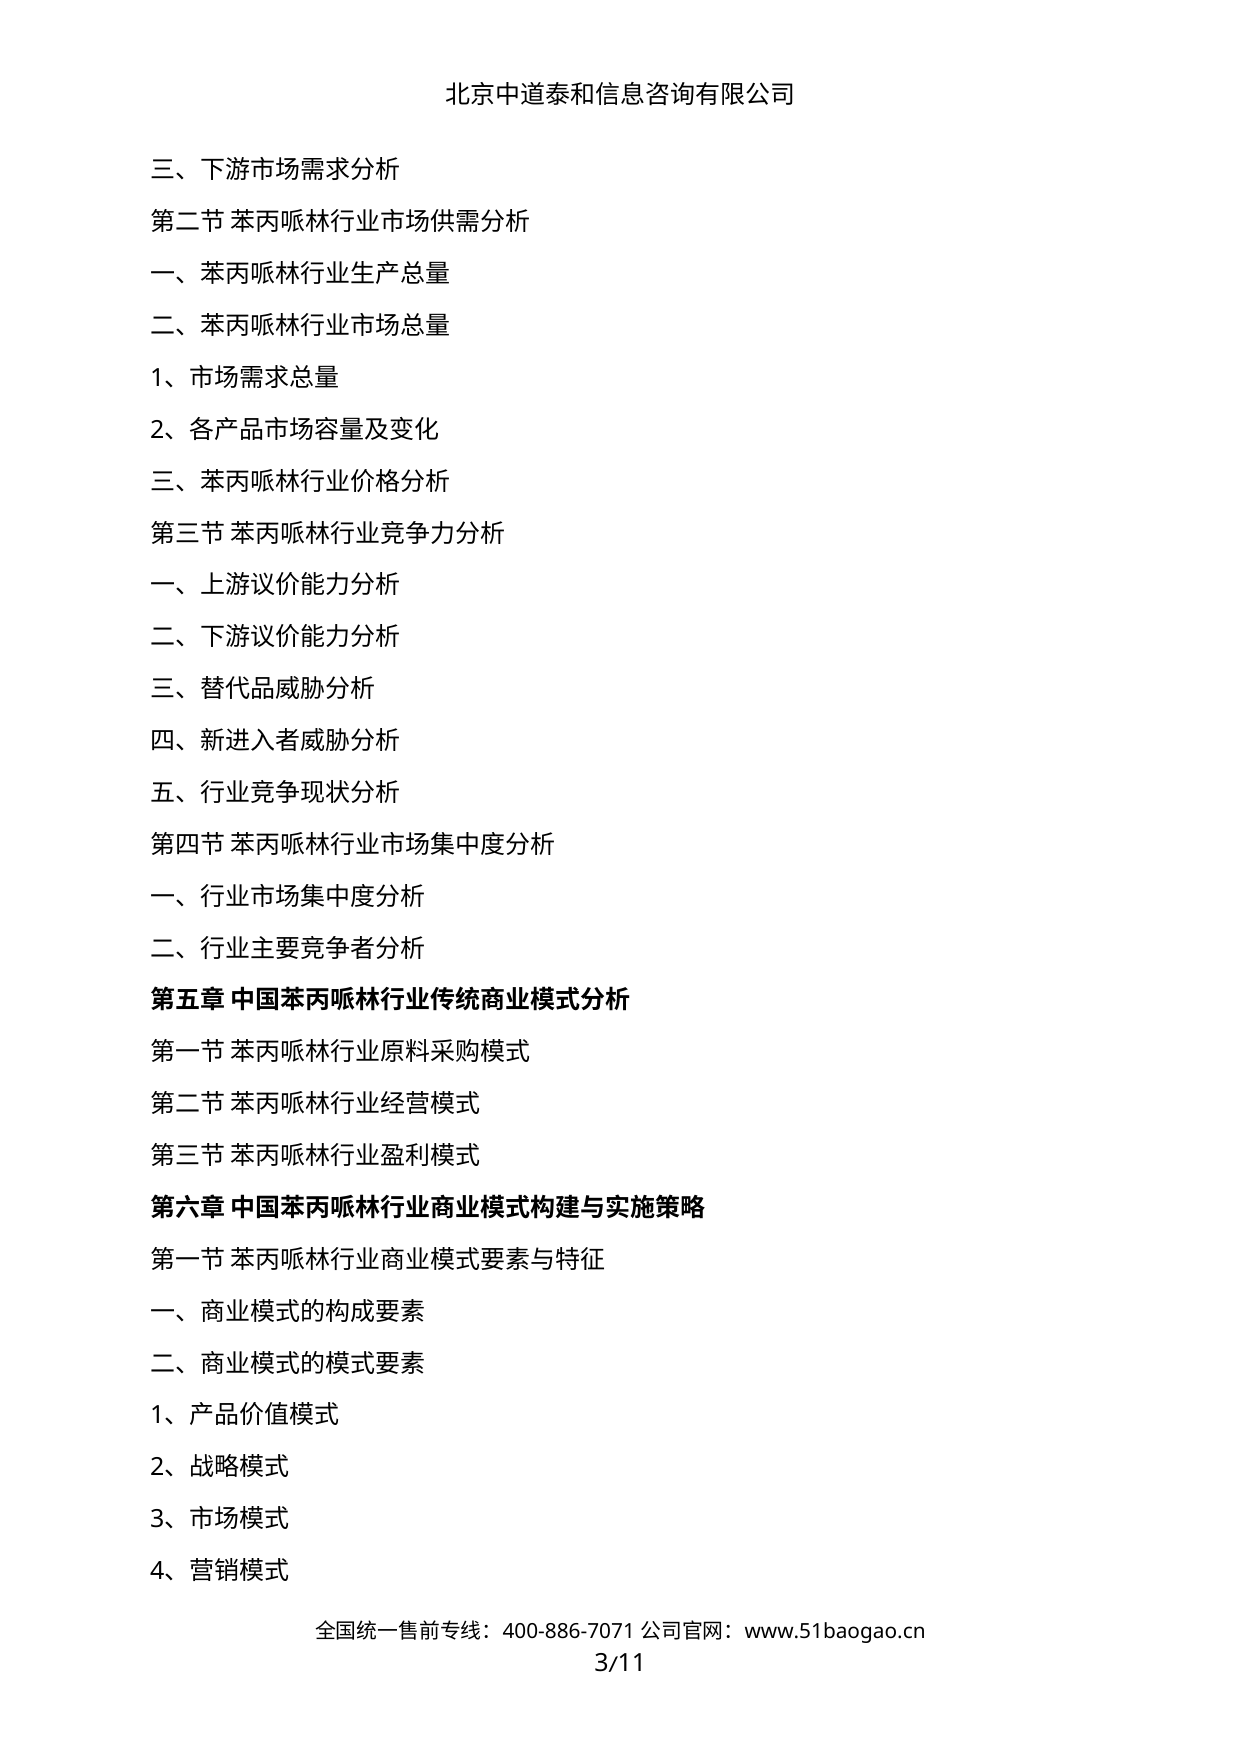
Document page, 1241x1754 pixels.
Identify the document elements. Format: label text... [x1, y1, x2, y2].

text 4、营销模式 [150, 1551, 1090, 1587]
text 第五章 中国苯丙哌林行业传统商业模式分析 [150, 980, 1090, 1016]
text 一、苯丙哌林行业生产总量 [150, 254, 1090, 290]
text 第四节 苯丙哌林行业市场集中度分析 [150, 824, 1090, 861]
text 第三节 苯丙哌林行业竞争力分析 [150, 513, 1090, 549]
text 2、各产品市场容量及变化 [150, 409, 1090, 446]
text 二、下游议价能力分析 [150, 617, 1090, 653]
text 第六章 中国苯丙哌林行业商业模式构建与实施策略 [150, 1187, 1090, 1224]
text 一、行业市场集中度分析 [150, 876, 1090, 912]
text 第三节 苯丙哌林行业盈利模式 [150, 1136, 1090, 1172]
text 第一节 苯丙哌林行业商业模式要素与特征 [150, 1239, 1090, 1276]
text 1、产品价值模式 [150, 1395, 1090, 1431]
text 第二节 苯丙哌林行业市场供需分析 [150, 202, 1090, 238]
text 四、新进入者威胁分析 [150, 721, 1090, 757]
text 三、下游市场需求分析 [150, 150, 1090, 186]
text 二、苯丙哌林行业市场总量 [150, 306, 1090, 342]
text 一、上游议价能力分析 [150, 565, 1090, 601]
text 2、战略模式 [150, 1447, 1090, 1483]
text 第二节 苯丙哌林行业经营模式 [150, 1084, 1090, 1120]
text 第一节 苯丙哌林行业原料采购模式 [150, 1032, 1090, 1068]
text 三、替代品威胁分析 [150, 669, 1090, 705]
text 1、市场需求总量 [150, 357, 1090, 394]
text 一、商业模式的构成要素 [150, 1291, 1090, 1327]
text 3、市场模式 [150, 1499, 1090, 1535]
text 五、行业竞争现状分析 [150, 772, 1090, 809]
text 二、商业模式的模式要素 [150, 1343, 1090, 1379]
text 二、行业主要竞争者分析 [150, 928, 1090, 964]
text 三、苯丙哌林行业价格分析 [150, 461, 1090, 497]
